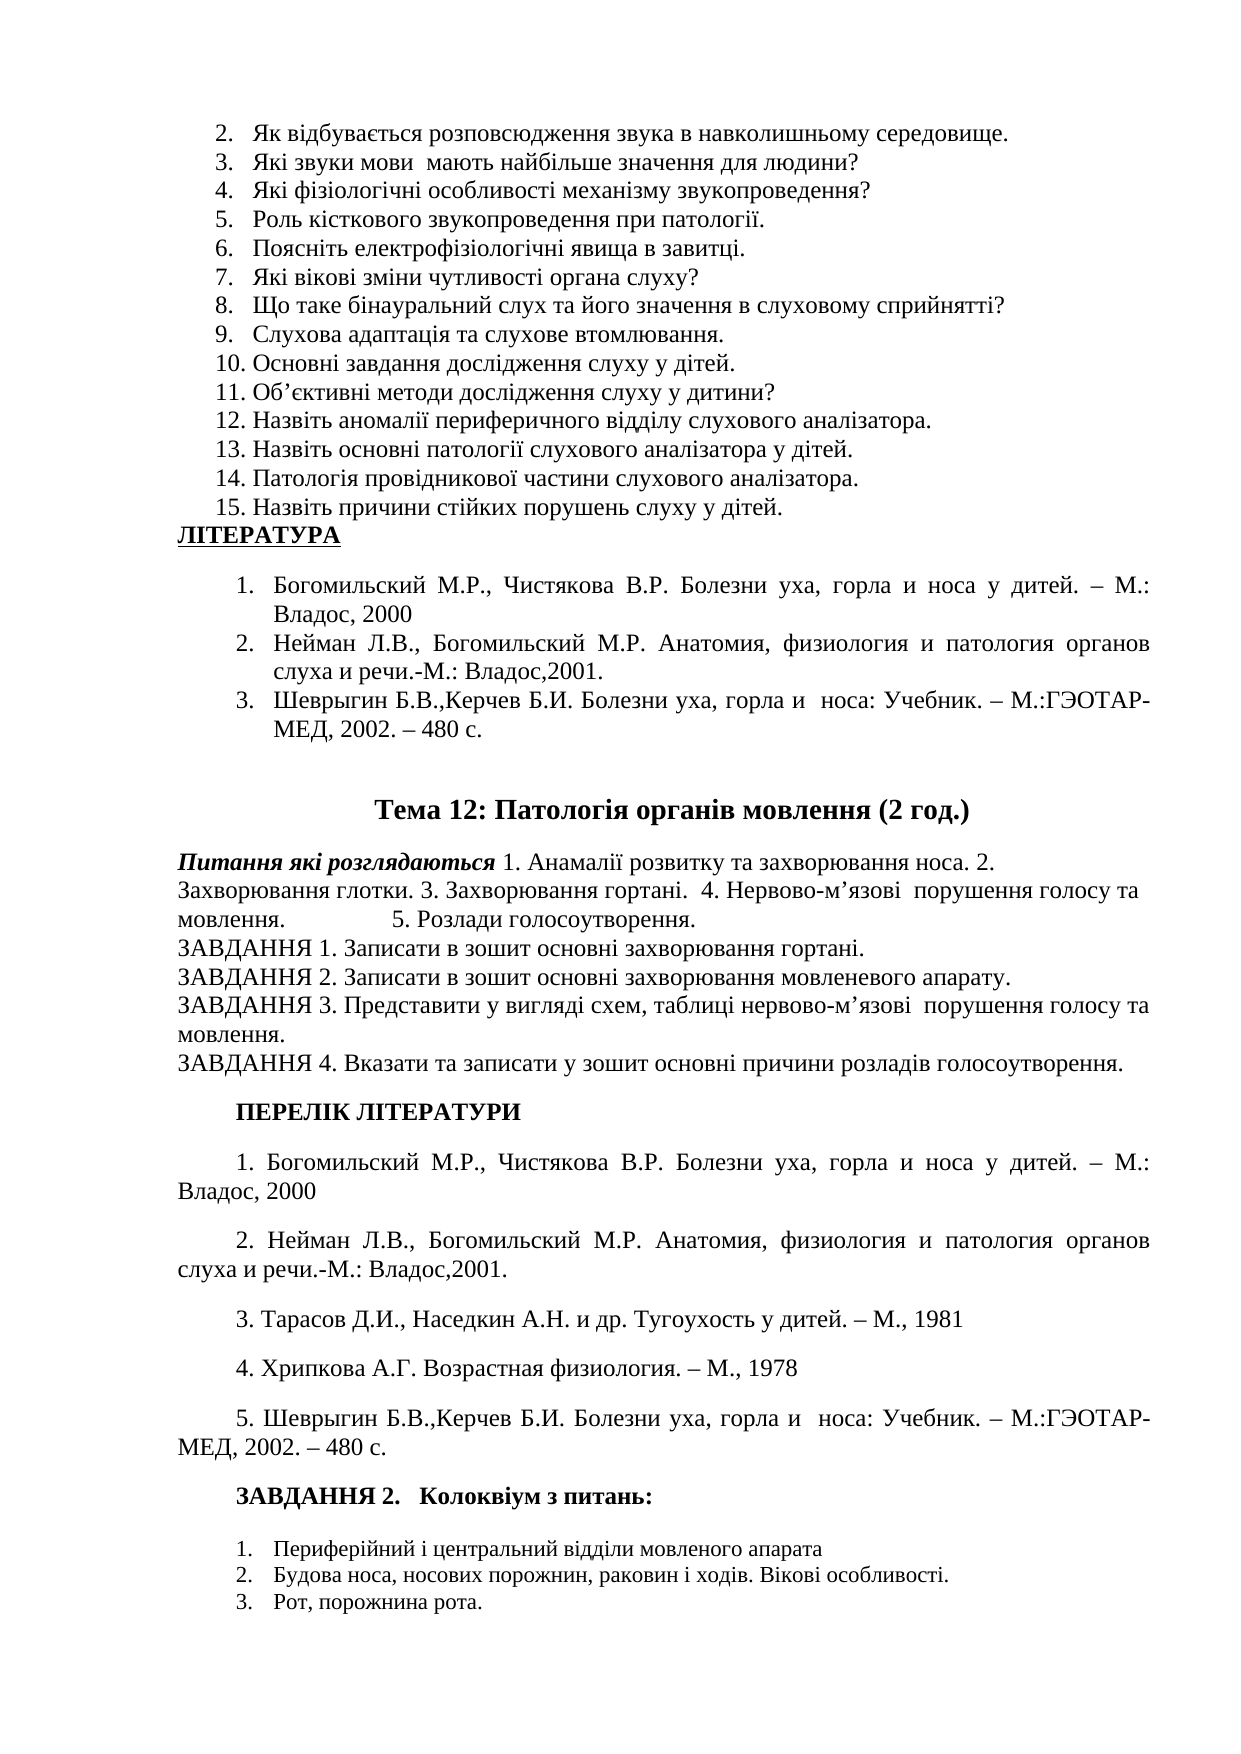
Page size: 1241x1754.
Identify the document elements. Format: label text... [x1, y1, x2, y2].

list Слухова адаптація та слухове втомлювання. [215, 319, 1152, 348]
text 4. Хрипкова А.Г. Возрастная физиология. – М., 1978 [177, 1353, 1152, 1382]
list Поясніть електрофізіологічні явища в завитці. [215, 233, 1152, 262]
text ЗАВДАННЯ 2. Колоквіум з питань: [177, 1481, 1152, 1510]
list Основні завдання дослідження слуху у дітей. [215, 348, 1152, 377]
list Які звуки мови мають найбільше значення для людини? [215, 147, 1152, 176]
text ПЕРЕЛІК ЛІТЕРАТУРИ [177, 1097, 1152, 1126]
list Нейман Л.В., Богомильский М.Р. Анатомия, физиология и патология органов слуха и речи.-М.: Владос,2001. [236, 628, 1152, 685]
text Питання які розглядаються 1. Анамалії розвитку та захворювання носа. 2. Захворювання глотки. 3. Захворювання гортані. 4. Нервово-м’язові порушення голосу та мовлення. 5. Розлади голосоутворення. ЗАВДАННЯ 1. Записати в зошит основні захворювання гортані. ЗАВДАННЯ 2. Записати в зошит основні захворювання мовленевого апарату. ЗАВДАННЯ 3. Представити у вигляді схем, таблиці нервово-м’язові порушення голосу та мовлення. ЗАВДАННЯ 4. Вказати та записати у зошит основні причини розладів голосоутворення. [177, 847, 1152, 1077]
list Назвіть основні патології слухового аналізатора у дітей. [215, 434, 1152, 463]
text 5. Шеврыгин Б.В.,Керчев Б.И. Болезни уха, горла и носа: Учебник. – М.:ГЭОТАР- МЕД, 2002. – 480 с. [177, 1403, 1152, 1460]
list Які фізіологічні особливості механізму звукопроведення? [215, 176, 1152, 204]
list Шеврыгин Б.В.,Керчев Б.И. Болезни уха, горла и носа: Учебник. – М.:ГЭОТАР- МЕД, 2002. – 480 с. [236, 685, 1152, 743]
list Назвіть причини стійких порушень слуху у дітей. [215, 492, 1152, 521]
text 2. Нейман Л.В., Богомильский М.Р. Анатомия, физиология и патология органов слуха и речи.-М.: Владос,2001. [177, 1225, 1152, 1283]
list Рот, порожнина рота. [236, 1588, 1152, 1614]
list Роль кісткового звукопроведення при патології. [215, 204, 1152, 233]
list Назвіть аномалії периферичного відділу слухового аналізатора. [215, 406, 1152, 434]
list Як відбувається розповсюдження звука в навколишньому середовище. [215, 118, 1152, 147]
list Які вікові зміни чутливості органа слуху? [215, 262, 1152, 291]
list Будова носа, носових порожнин, раковин і ходів. Вікові особливості. [236, 1561, 1152, 1588]
list Периферійний і центральний відділи мовленого апарата [236, 1535, 1152, 1561]
text 1. Богомильский М.Р., Чистякова В.Р. Болезни уха, горла и носа у дитей. – М.: Владос, 2000 [177, 1147, 1152, 1204]
list Що таке бінауральний слух та його значення в слуховому сприйнятті? [215, 291, 1152, 319]
list Патологія провідникової частини слухового аналізатора. [215, 463, 1152, 492]
text Тема 12: Патологія органів мовлення (2 год.) [177, 792, 1152, 826]
text ЛІТЕРАТУРА [177, 521, 1152, 549]
text 3. Тарасов Д.И., Наседкин А.Н. и др. Тугоухость у дитей. – М., 1981 [177, 1304, 1152, 1332]
list Богомильский М.Р., Чистякова В.Р. Болезни уха, горла и носа у дитей. – М.: Владос, 2000 [236, 570, 1152, 628]
list Об’єктивні методи дослідження слуху у дитини? [215, 377, 1152, 406]
